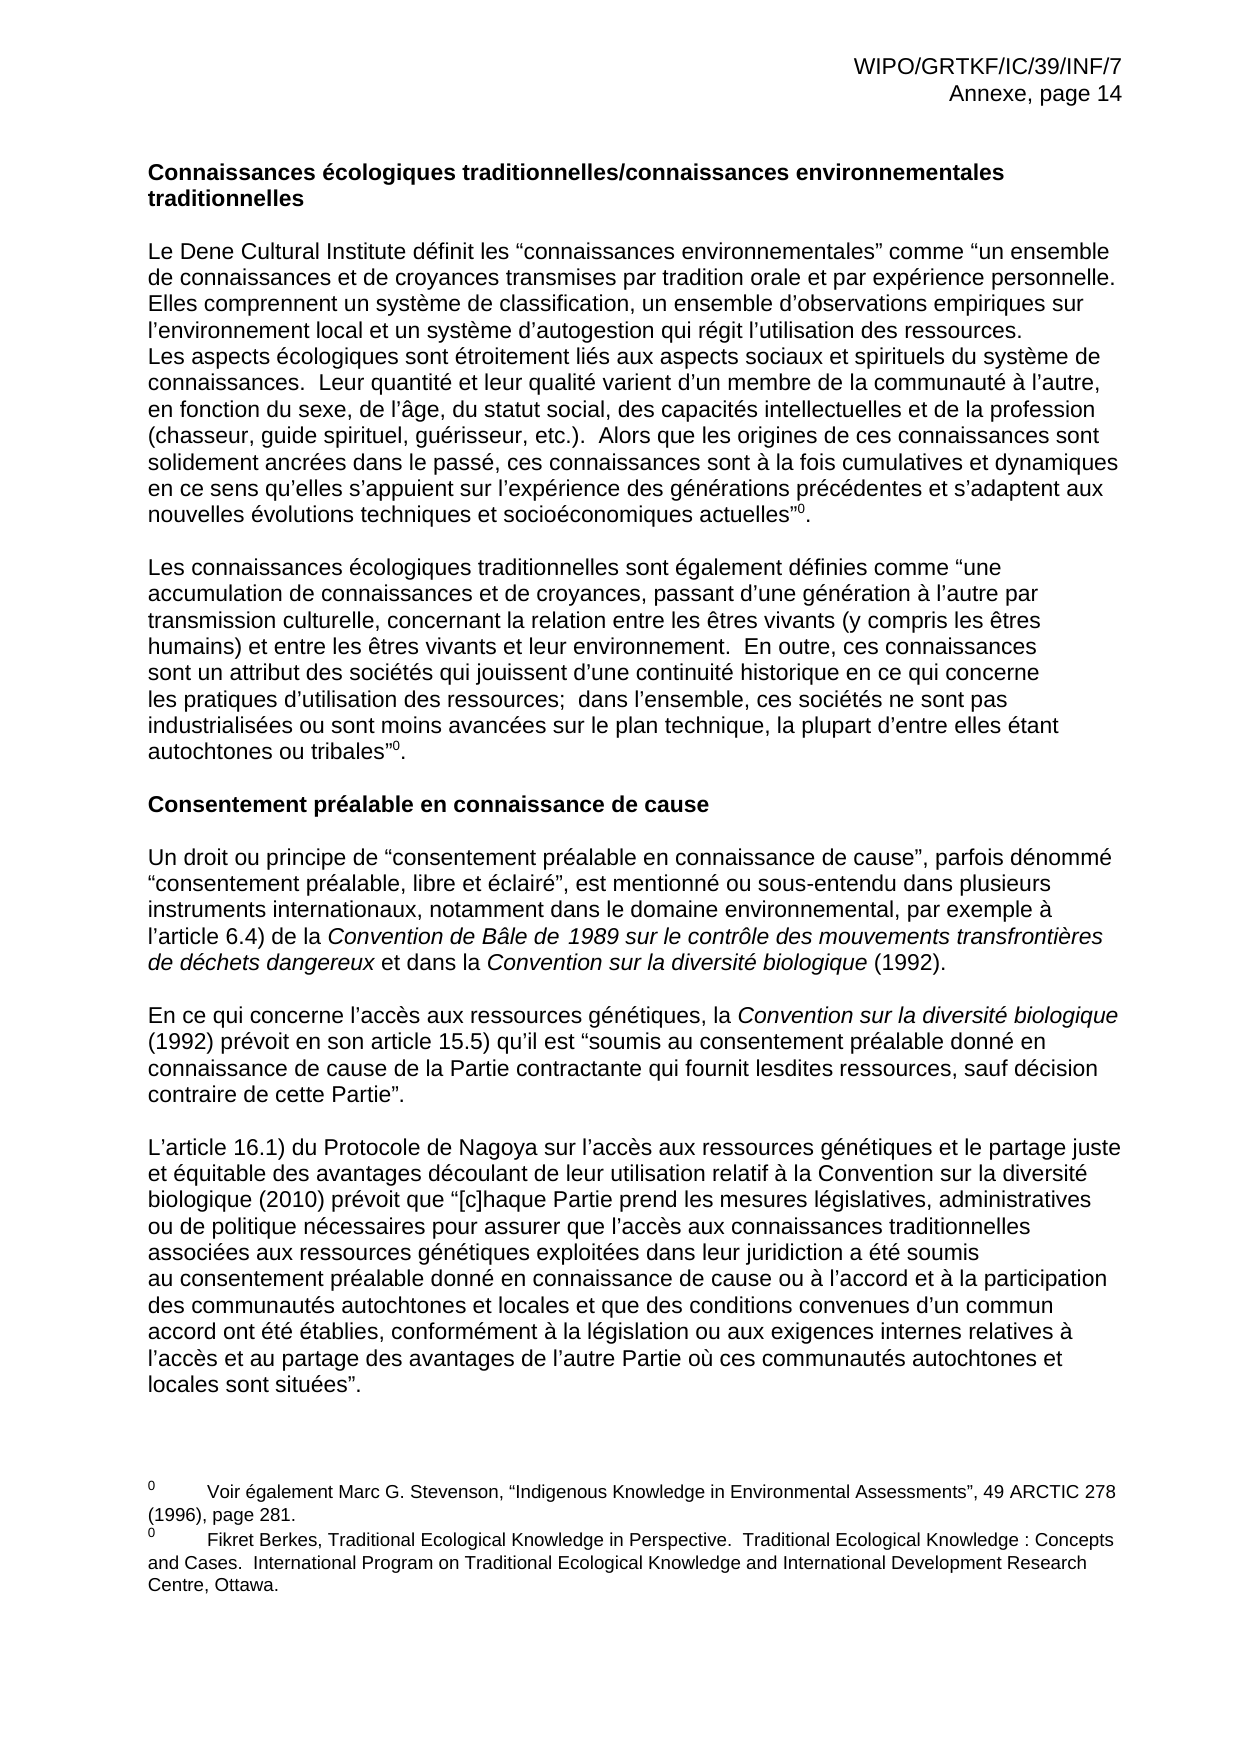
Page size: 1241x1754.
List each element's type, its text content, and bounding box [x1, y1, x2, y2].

subtitle Connaissances écologiques traditionnelles/connaissances environnementales traditionnelles [148, 158, 1122, 211]
text En ce qui concerne l’accès aux ressources génétiques, la Convention sur la diversité biologique (1992) prévoit en son article 15.5) qu’il est “soumis au consentement préalable donné en connaissance de cause de la Partie contractante qui fournit lesdites ressources, sauf décision contraire de cette Partie”. [148, 1002, 1122, 1107]
text Un droit ou principe de “consentement préalable en connaissance de cause”, parfois dénommé “consentement préalable, libre et éclairé”, est mentionné ou sous-entendu dans plusieurs instruments internationaux, notamment dans le domaine environnemental, par exemple à l’article 6.4) de la Convention de Bâle de 1989 sur le contrôle des mouvements transfrontières de déchets dangereux et dans la Convention sur la diversité biologique (1992). [148, 844, 1122, 976]
text L’article 16.1) du Protocole de Nagoya sur l’accès aux ressources génétiques et le partage juste et équitable des avantages découlant de leur utilisation relatif à la Convention sur la diversité biologique (2010) prévoit que “[c]haque Partie prend les mesures législatives, administratives ou de politique nécessaires pour assurer que l’accès aux connaissances traditionnelles associées aux ressources génétiques exploitées dans leur juridiction a été soumis au consentement préalable donné en connaissance de cause ou à l’accord et à la participation des communautés autochtones et locales et que des conditions convenues d’un commun accord ont été établies, conformément à la législation ou aux exigences internes relatives à l’accès et au partage des avantages de l’autre Partie où ces communautés autochtones et locales sont situées”. [148, 1134, 1122, 1397]
text Le Dene Cultural Institute définit les “connaissances environnementales” comme “un ensemble de connaissances et de croyances transmises par tradition orale et par expérience personnelle. Elles comprennent un système de classification, un ensemble d’observations empiriques sur l’environnement local et un système d’autogestion qui régit l’utilisation des ressources. Les aspects écologiques sont étroitement liés aux aspects sociaux et spirituels du système de connaissances. Leur quantité et leur qualité varient d’un membre de la communauté à l’autre, en fonction du sexe, de l’âge, du statut social, des capacités intellectuelles et de la profession (chasseur, guide spirituel, guérisseur, etc.). Alors que les origines de ces connaissances sont solidement ancrées dans le passé, ces connaissances sont à la fois cumulatives et dynamiques en ce sens qu’elles s’appuient sur l’expérience des générations précédentes et s’adaptent aux nouvelles évolutions techniques et socioéconomiques actuelles”. [148, 238, 1122, 527]
text Les connaissances écologiques traditionnelles sont également définies comme “une accumulation de connaissances et de croyances, passant d’une génération à l’autre par transmission culturelle, concernant la relation entre les êtres vivants (y compris les êtres humains) et entre les êtres vivants et leur environnement. En outre, ces connaissances sont un attribut des sociétés qui jouissent d’une continuité historique en ce qui concerne les pratiques d’utilisation des ressources; dans l’ensemble, ces sociétés ne sont pas industrialisées ou sont moins avancées sur le plan technique, la plupart d’entre elles étant autochtones ou tribales”. [148, 554, 1122, 765]
subtitle Consentement préalable en connaissance de cause [148, 791, 1122, 817]
